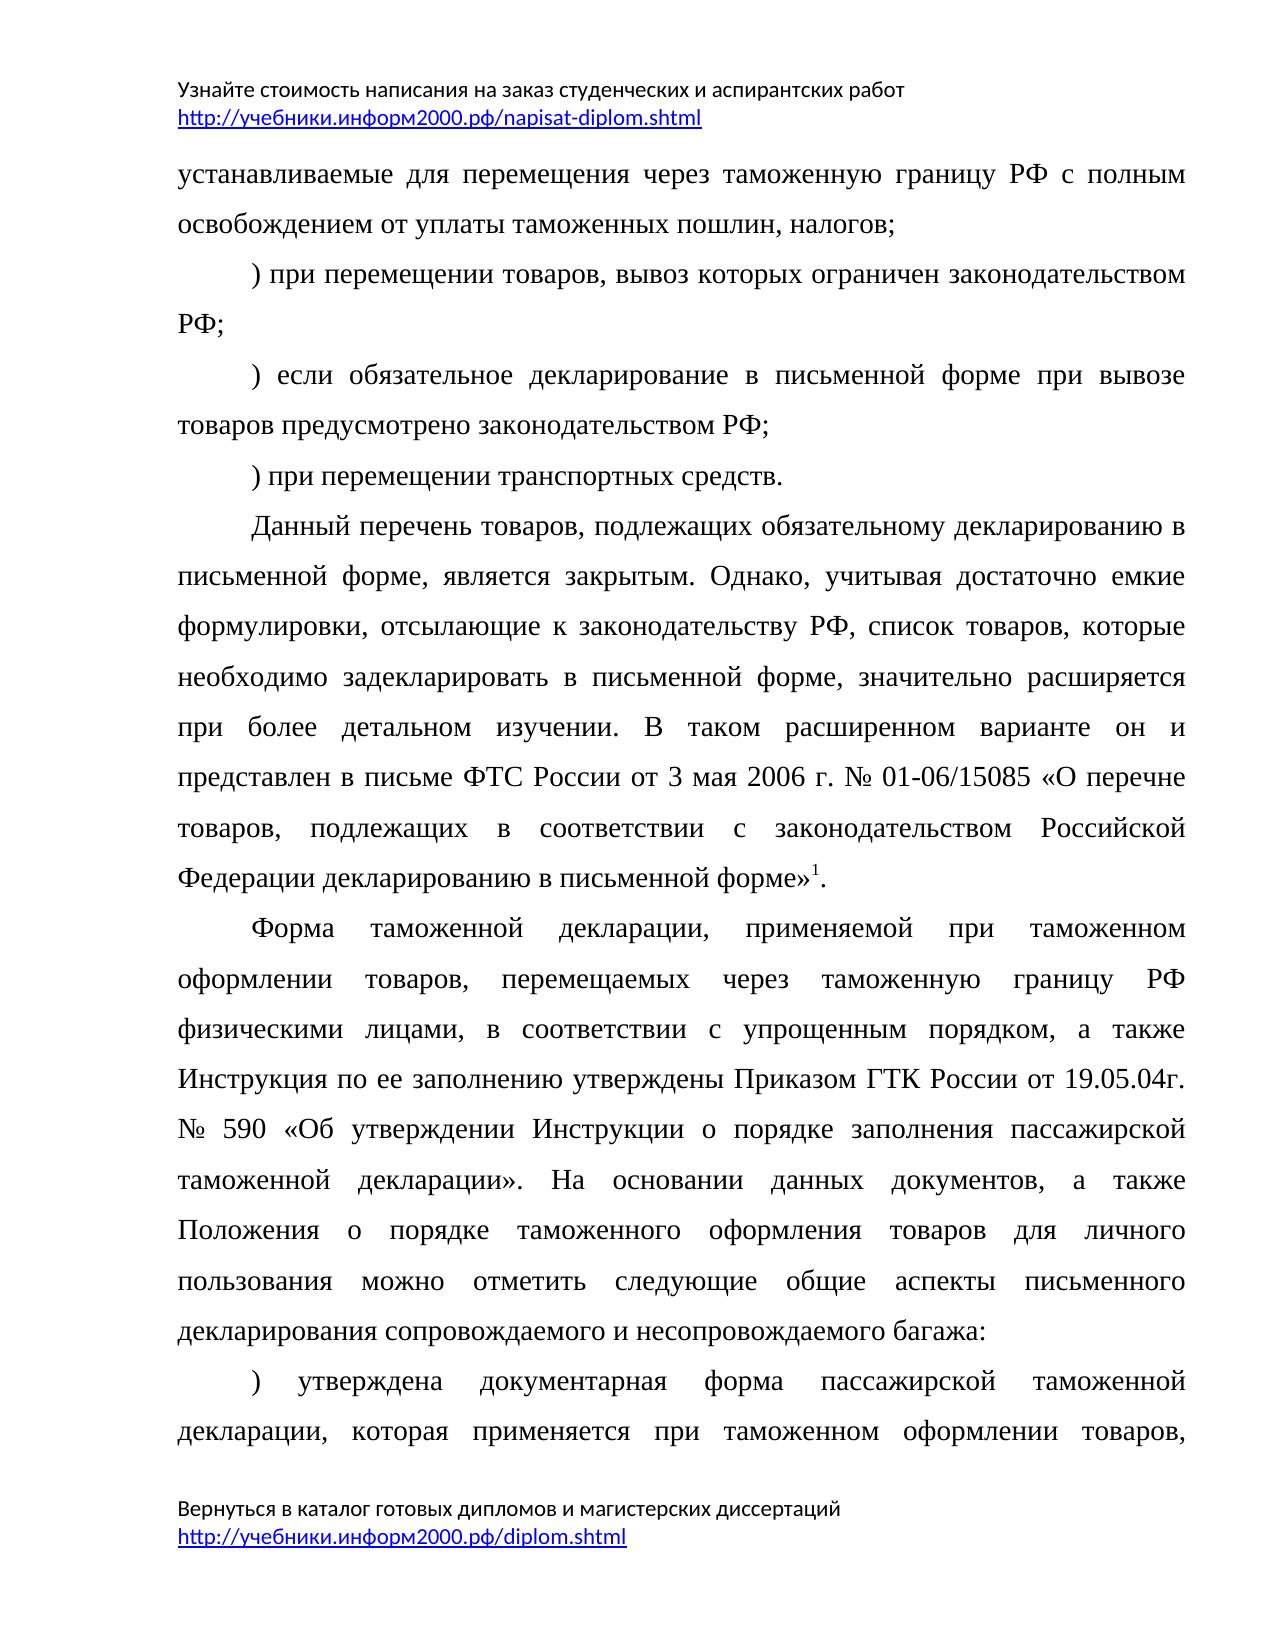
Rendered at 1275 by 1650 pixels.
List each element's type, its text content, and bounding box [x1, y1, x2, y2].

text ) при перемещении транспортных средств. [177, 458, 1186, 491]
text ) при перемещении товаров, вывоз которых ограничен законодательством РФ; [177, 256, 1186, 340]
text Форма таможенной декларации, применяемой при таможенном оформлении товаров, перемещаемых через таможенную границу РФ физическими лицами, в соответствии с упрощенным порядком, а также Инструкция по ее заполнению утверждены Приказом ГТК России от 19.05.04г. № 590 «Об утверждении Инструкции о порядке заполнения пассажирской таможенной декларации». На основании данных документов, а также Положения о порядке таможенного оформления товаров для личного пользования можно отметить следующие общие аспекты письменного декларирования сопровождаемого и несопровождаемого багажа: [177, 910, 1186, 1346]
text Данный перечень товаров, подлежащих обязательному декларированию в письменной форме, является закрытым. Однако, учитывая достаточно емкие формулировки, отсылающие к законодательству РФ, список товаров, которые необходимо задекларировать в письменной форме, значительно расширяется при более детальном изучении. В таком расширенном варианте он и представлен в письме ФТС России от 3 мая 2006 г. № 01-06/15085 «О перечне товаров, подлежащих в соответствии с законодательством Российской Федерации декларированию в письменной форме»1. [177, 508, 1186, 894]
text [177, 156, 1186, 239]
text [177, 1363, 1186, 1447]
text ) если обязательное декларирование в письменной форме при вывозе товаров предусмотрено законодательством РФ; [177, 357, 1186, 441]
